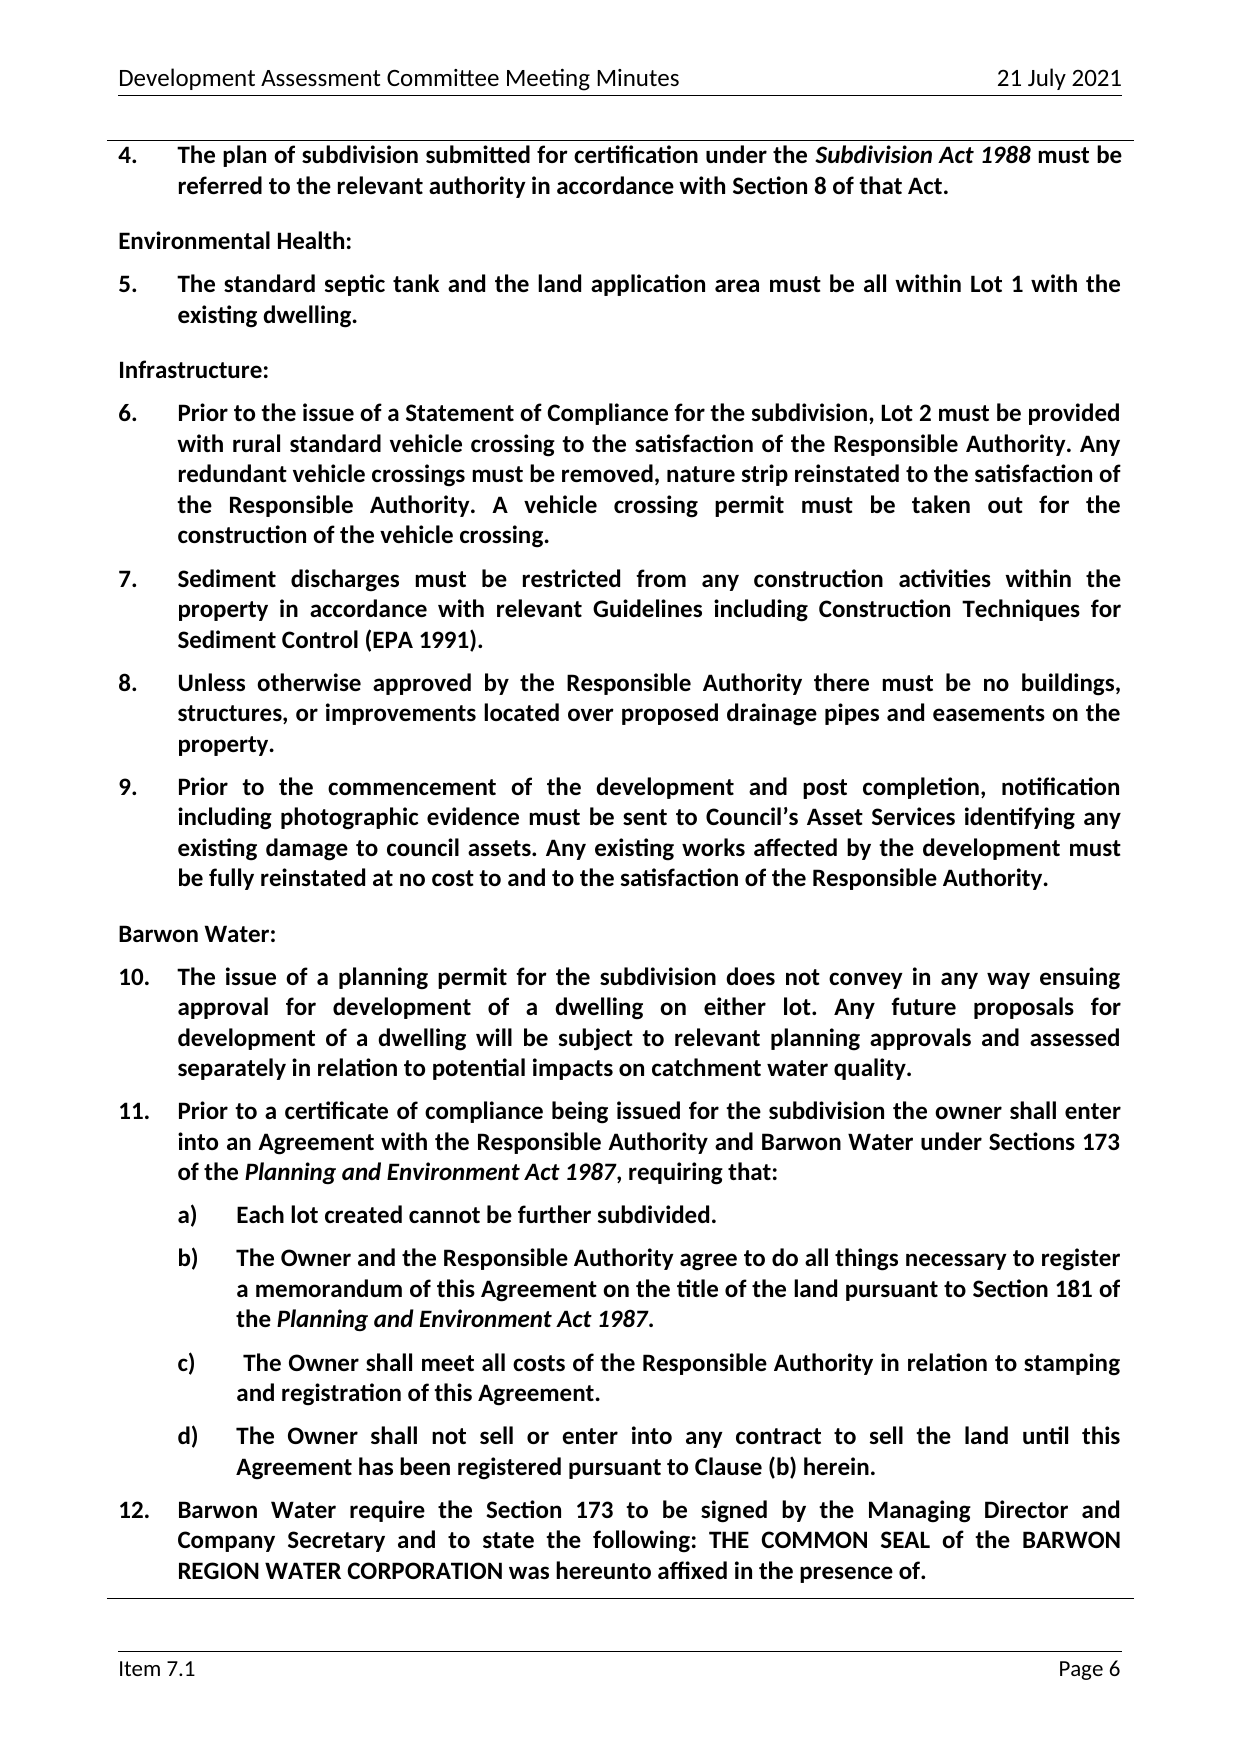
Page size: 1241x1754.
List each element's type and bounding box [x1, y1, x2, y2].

table_header [107, 141, 1133, 1598]
